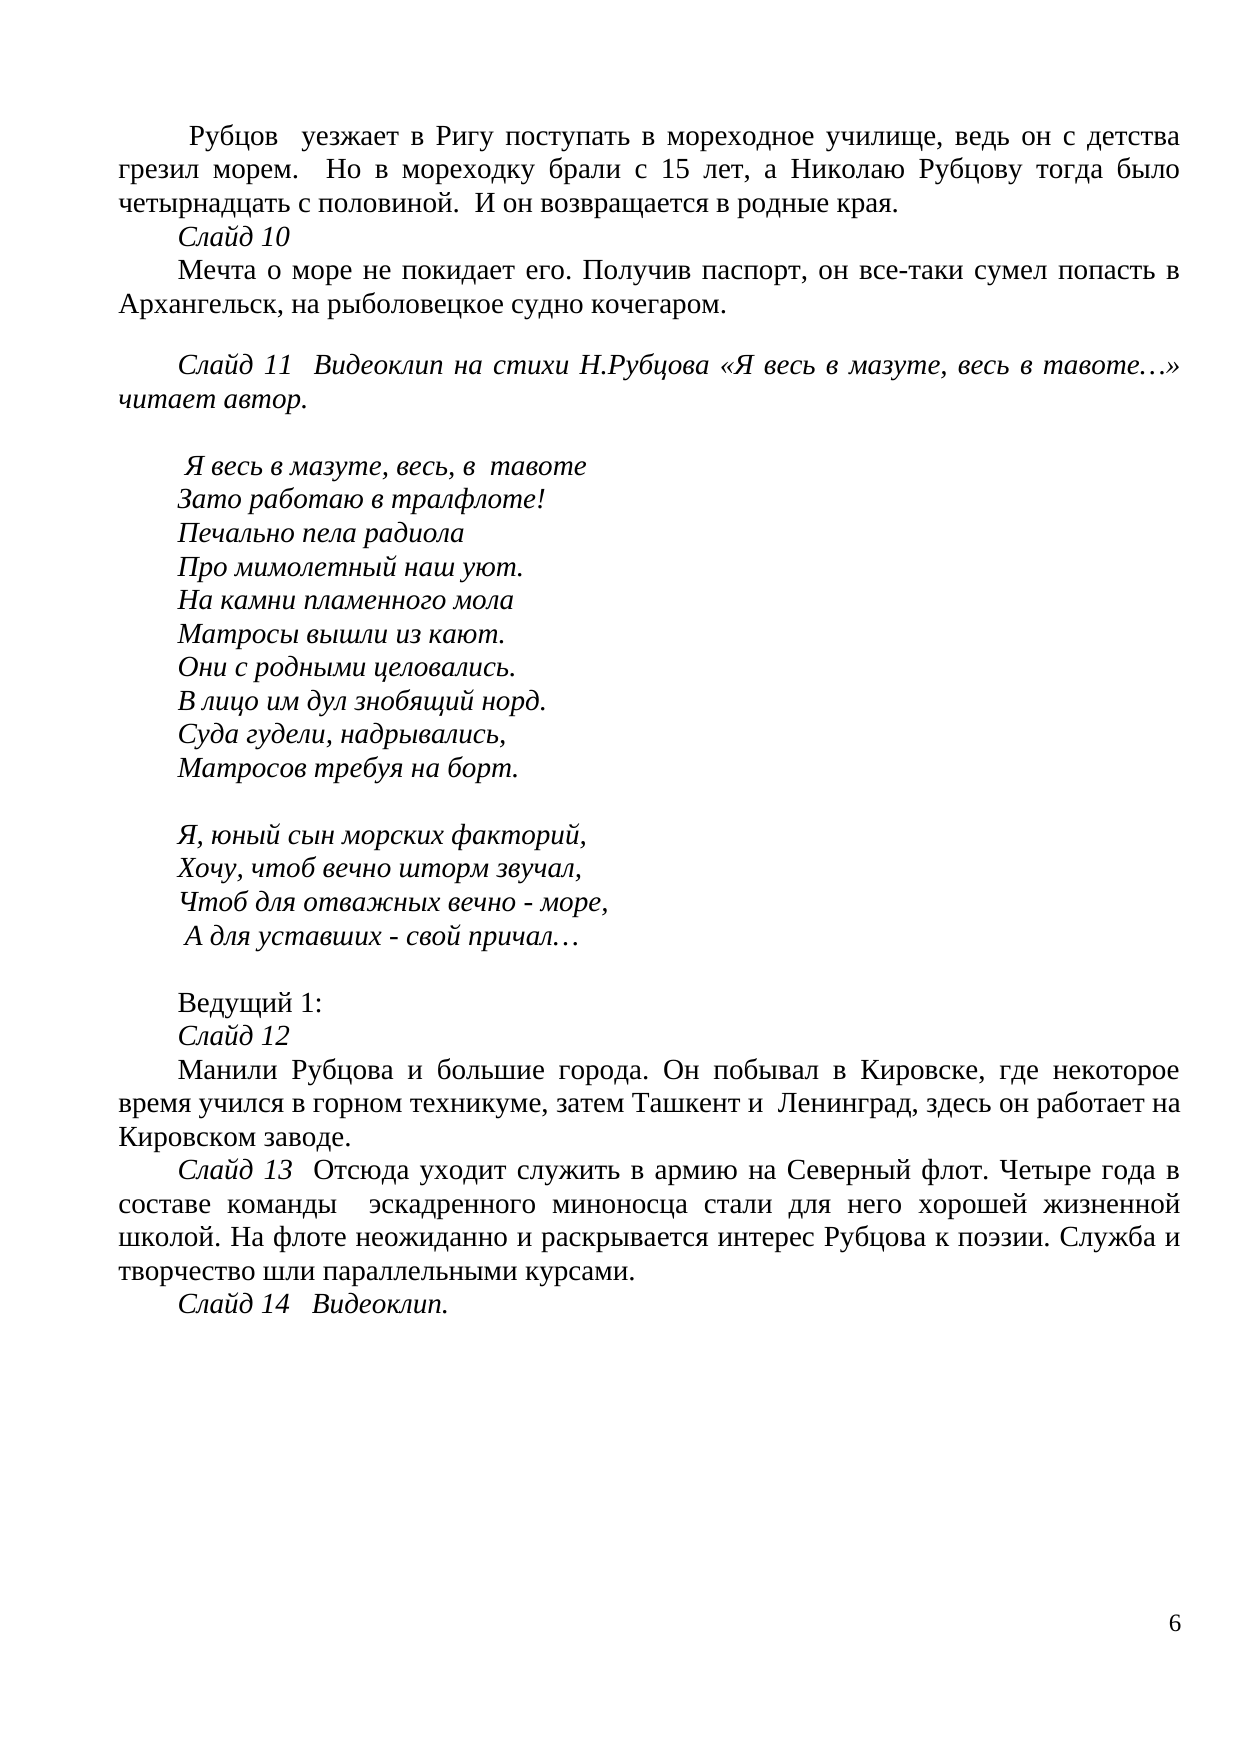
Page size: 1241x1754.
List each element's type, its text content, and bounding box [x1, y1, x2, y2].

text Я, юный сын морских факторий, [118, 817, 1181, 851]
text Рубцов уезжает в Ригу поступать в мореходное училище, ведь он с детства грезил морем. Но в мореходку брали с 15 лет, а Николаю Рубцову тогда было четырнадцать с половиной. И он возвращается в родные края. [118, 118, 1181, 219]
text В лицо им дул знобящий норд. [118, 683, 1181, 716]
text Мечта о море не покидает его. Получив паспорт, он все-таки сумел попасть в Архангельск, на рыболовецкое судно кочегаром. [118, 252, 1181, 319]
text Зато работаю в тралфлоте! [118, 482, 1181, 515]
text Слайд 10 [118, 219, 1181, 252]
text Слайд 13 Отсюда уходит служить в армию на Северный флот. Четыре года в составе команды эскадренного миноносца стали для него хорошей жизненной школой. На флоте неожиданно и раскрывается интерес Рубцова к поэзии. Служба и творчество шли параллельными курсами. [118, 1152, 1181, 1287]
text Я весь в мазуте, весь, в тавоте [118, 448, 1181, 482]
text Матросов требуя на борт. [118, 750, 1181, 783]
text Суда гудели, надрывались, [118, 716, 1181, 750]
text Они с родными целовались. [118, 649, 1181, 683]
text Слайд 12 [118, 1018, 1181, 1052]
text Слайд 11 Видеоклип на стихи Н.Рубцова «Я весь в мазуте, весь в тавоте…» читает автор. [118, 347, 1181, 414]
text Хочу, чтоб вечно шторм звучал, [118, 851, 1181, 884]
text Чтоб для отважных вечно - море, [118, 884, 1181, 918]
text Печально пела радиола [118, 515, 1181, 549]
text Манили Рубцова и большие города. Он побывал в Кировске, где некоторое время учился в горном техникуме, затем Ташкент и Ленинград, здесь он работает на Кировском заводе. [118, 1052, 1181, 1152]
text Матросы вышли из кают. [118, 616, 1181, 649]
text Ведущий 1: [118, 985, 1181, 1018]
text Про мимолетный наш уют. [118, 549, 1181, 582]
text На камни пламенного мола [118, 582, 1181, 616]
text Слайд 14 Видеоклип. [118, 1287, 1181, 1320]
text А для уставших - свой причал… [118, 918, 1181, 951]
